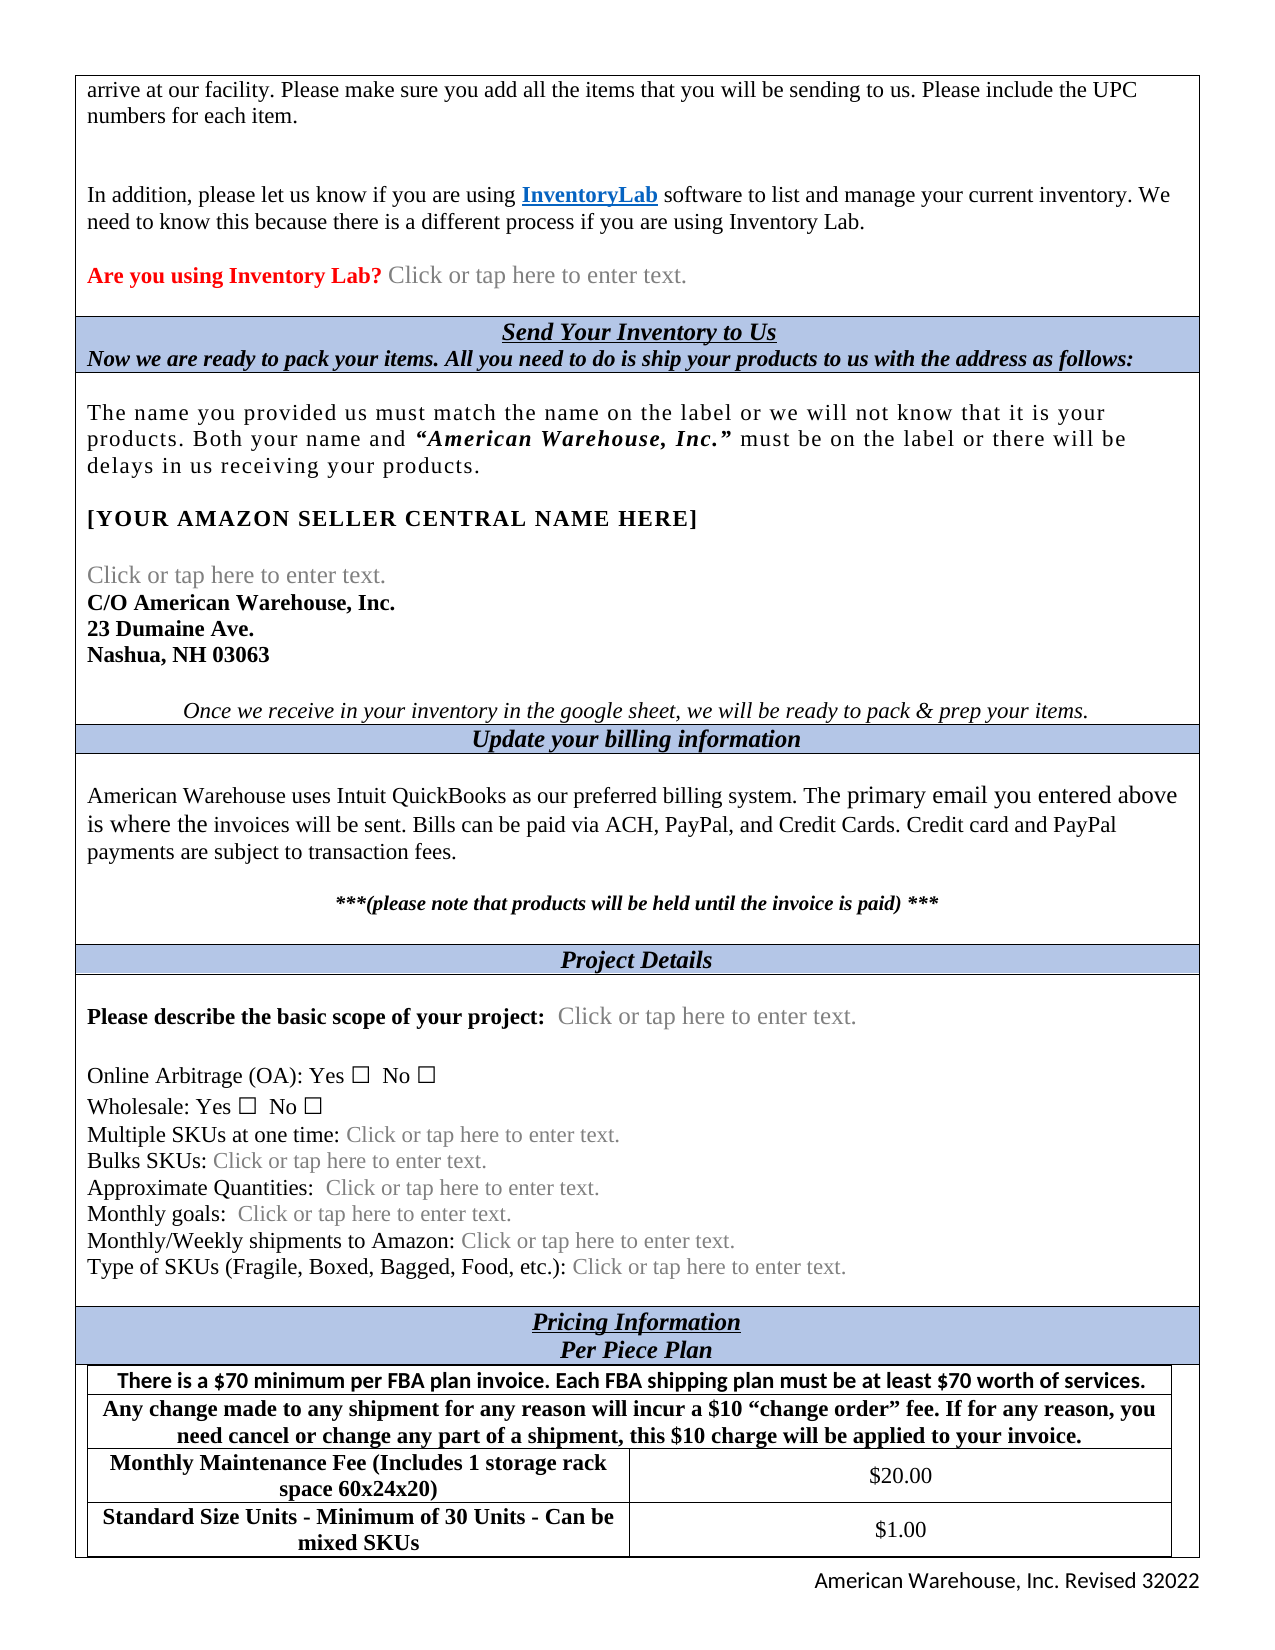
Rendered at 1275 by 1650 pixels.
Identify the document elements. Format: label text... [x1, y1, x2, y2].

table_cell [88, 1449, 629, 1502]
table_cell [76, 1365, 87, 1557]
table_cell [630, 1503, 1171, 1556]
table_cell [76, 76, 1199, 316]
table_cell Update your billing information [76, 725, 1199, 753]
table_cell Pricing Information Per Piece Plan [76, 1307, 1199, 1364]
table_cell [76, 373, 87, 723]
table_cell [88, 1395, 1171, 1448]
table_cell Please describe the basic scope of your project: Online Arbitrage (OA): Yes No Wholesale: Yes No Multiple SKUs at one time: Bulks SKUs: Approximate Quantities: Monthly goals: Monthly/Weekly shipments to Amazon: Type of SKUs (Fragile, Boxed, Bagged, Food, etc.): [76, 975, 1199, 1306]
table_cell [630, 1449, 1171, 1502]
table_cell [88, 1366, 1171, 1394]
table_cell [88, 1503, 629, 1556]
table_cell Send Your Inventory to Us Now we are ready to pack your items. All you need to do is ship your products to us with the address as follows: [76, 317, 1199, 372]
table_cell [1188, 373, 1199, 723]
table_cell Project Details [76, 945, 1199, 973]
table_cell American Warehouse uses Intuit QuickBooks as our preferred billing system. The primary email you entered above is where the invoices will be sent. Bills can be paid via ACH, PayPal, and Credit Cards. Credit card and PayPal payments are subject to transaction fees. ***(please note that products will be held until the invoice is paid) *** [76, 754, 1199, 944]
table_cell [1172, 1365, 1199, 1557]
